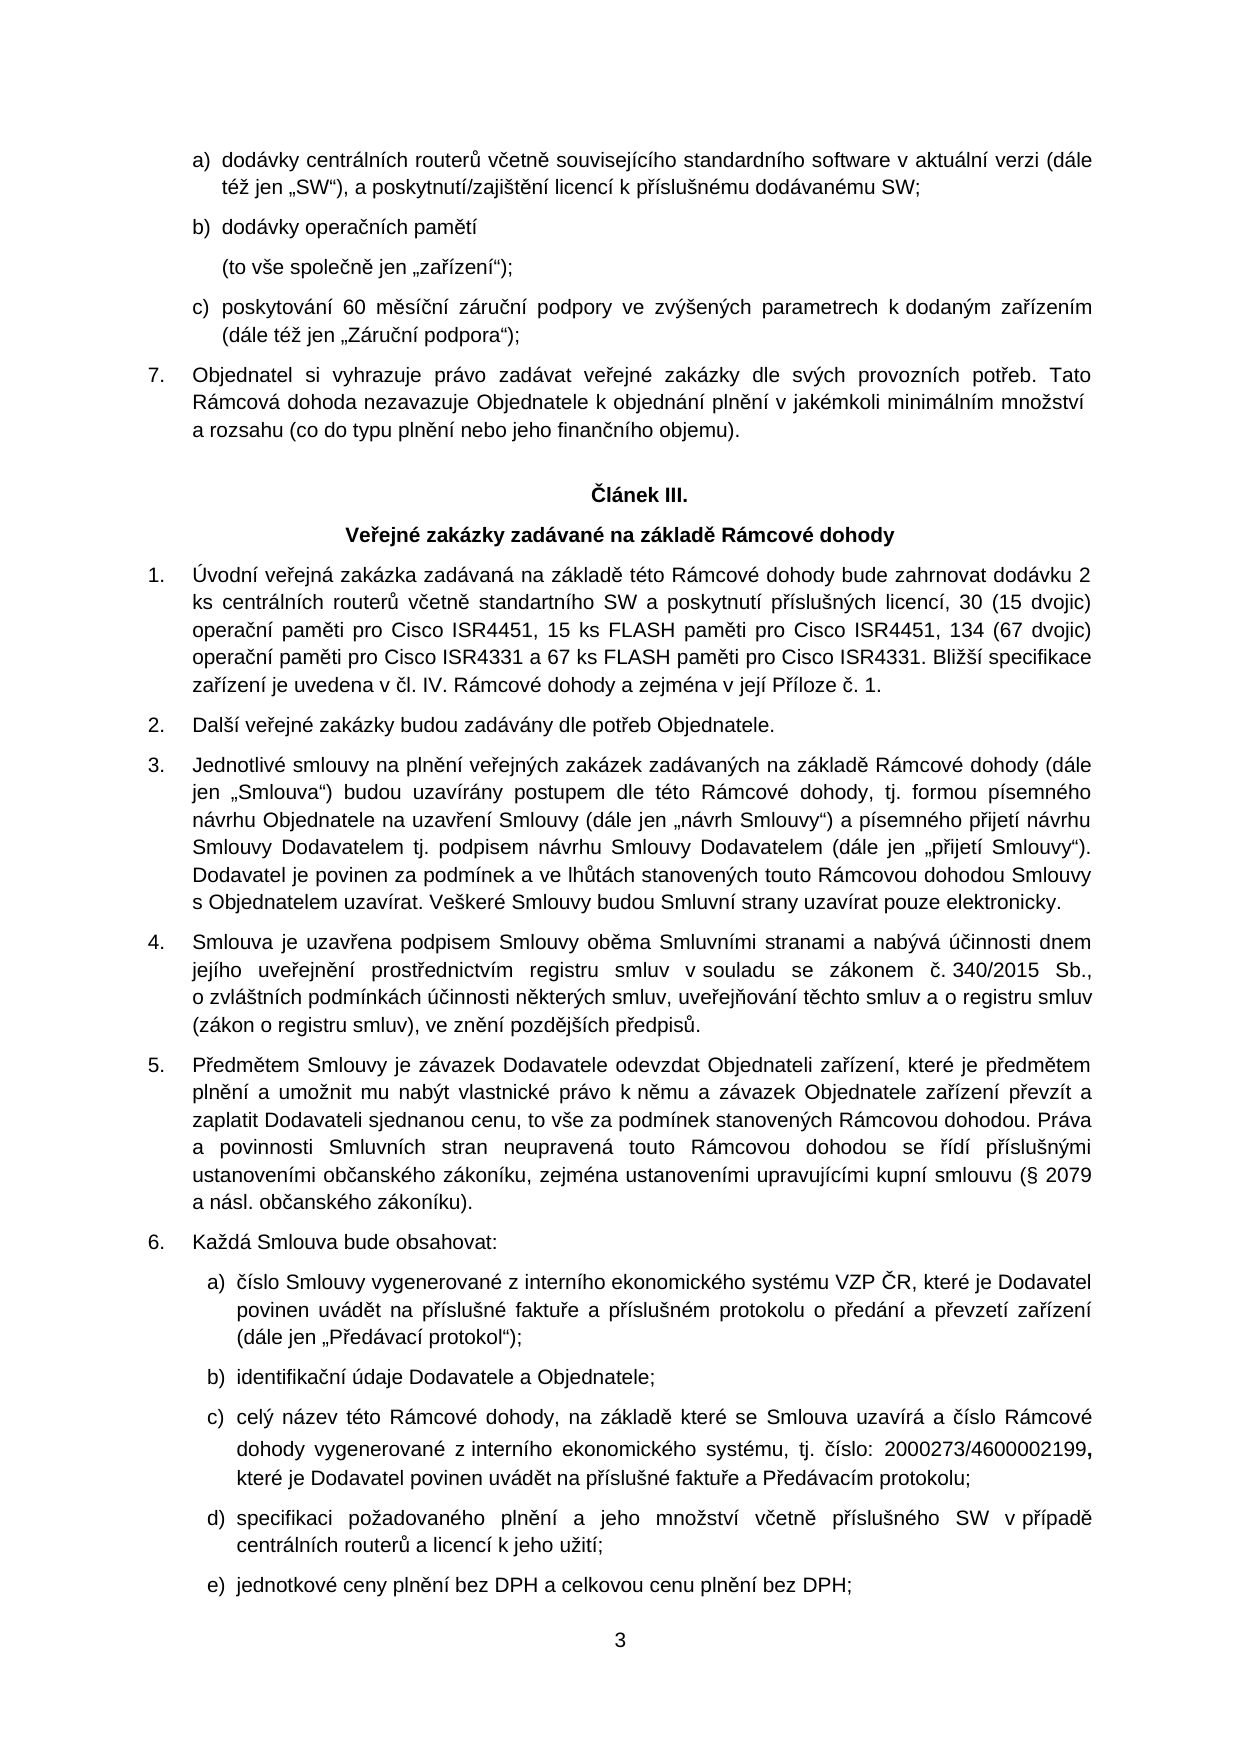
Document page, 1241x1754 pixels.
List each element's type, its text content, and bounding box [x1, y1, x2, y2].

list specifikaci požadovaného plnění a jeho množství včetně příslušného SW v případě centrálních routerů a licencí k jeho užití; [207, 1506, 1092, 1557]
list (to vše společně jen „zařízení“); [222, 255, 1092, 279]
list Předmětem Smlouvy je závazek Dodavatele odevzdat Objednateli zařízení, které je předmětem plnění a umožnit mu nabýt vlastnické právo k němu a závazek Objednatele zařízení převzít a zaplatit Dodavateli sjednanou cenu, to vše za podmínek stanovených Rámcovou dohodou. Práva a povinnosti Smluvních stran neupravená touto Rámcovou dohodou se řídí příslušnými ustanoveními občanského zákoníku, zejména ustanoveními upravujícími kupní smlouvu (§ 2079 a násl. občanského zákoníku). [148, 1053, 1092, 1214]
text Veřejné zakázky zadávané na základě Rámcové dohody [148, 523, 1092, 547]
list Smlouva je uzavřena podpisem Smlouvy oběma Smluvními stranami a nabývá účinnosti dnem jejího uveřejnění prostřednictvím registru smluv v souladu se zákonem č. 340/2015 Sb., o zvláštních podmínkách účinnosti některých smluv, uveřejňování těchto smluv a o registru smluv (zákon o registru smluv), ve znění pozdějších předpisů. [148, 930, 1092, 1037]
list jednotkové ceny plnění bez DPH a celkovou cenu plnění bez DPH; [207, 1573, 1092, 1597]
list dodávky centrálních routerů včetně souvisejícího standardního software v aktuální verzi (dále též jen „SW“), a poskytnutí/zajištění licencí k příslušnému dodávanému SW; [192, 148, 1092, 199]
list Objednatel si vyhrazuje právo zadávat veřejné zakázky dle svých provozních potřeb. Tato Rámcová dohoda nezavazuje Objednatele k objednání plnění v jakémkoli minimálním množství a rozsahu (co do typu plnění nebo jeho finančního objemu). [148, 363, 1092, 442]
list celý název této Rámcové dohody, na základě které se Smlouva uzavírá a číslo Rámcové dohody vygenerované z interního ekonomického systému, tj. číslo: 2000273/4600002199, které je Dodavatel povinen uvádět na příslušné faktuře a Předávacím protokolu; [207, 1405, 1092, 1490]
list Další veřejné zakázky budou zadávány dle potřeb Objednatele. [148, 713, 1092, 737]
list Každá Smlouva bude obsahovat: [148, 1230, 1092, 1254]
text Článek III. [517, 483, 1092, 507]
list dodávky operačních pamětí [192, 215, 1092, 239]
list Úvodní veřejná zakázka zadávaná na základě této Rámcové dohody bude zahrnovat dodávku 2 ks centrálních routerů včetně standartního SW a poskytnutí příslušných licencí, 30 (15 dvojic) operační paměti pro Cisco ISR4451, 15 ks FLASH paměti pro Cisco ISR4451, 134 (67 dvojic) operační paměti pro Cisco ISR4331 a 67 ks FLASH paměti pro Cisco ISR4331. Bližší specifikace zařízení je uvedena v čl. IV. Rámcové dohody a zejména v její Příloze č. 1. [148, 563, 1092, 697]
list Jednotlivé smlouvy na plnění veřejných zakázek zadávaných na základě Rámcové dohody (dále jen „Smlouva“) budou uzavírány postupem dle této Rámcové dohody, tj. formou písemného návrhu Objednatele na uzavření Smlouvy (dále jen „návrh Smlouvy“) a písemného přijetí návrhu Smlouvy Dodavatelem tj. podpisem návrhu Smlouvy Dodavatelem (dále jen „přijetí Smlouvy“). Dodavatel je povinen za podmínek a ve lhůtách stanovených touto Rámcovou dohodou Smlouvy s Objednatelem uzavírat. Veškeré Smlouvy budou Smluvní strany uzavírat pouze elektronicky. [148, 753, 1092, 914]
list poskytování 60 měsíční záruční podpory ve zvýšených parametrech k dodaným zařízením (dále též jen „Záruční podpora“); [192, 295, 1092, 347]
list identifikační údaje Dodavatele a Objednatele; [207, 1365, 1092, 1389]
list číslo Smlouvy vygenerované z interního ekonomického systému VZP ČR, které je Dodavatel povinen uvádět na příslušné faktuře a příslušném protokolu o předání a převzetí zařízení (dále jen „Předávací protokol“); [207, 1270, 1092, 1349]
